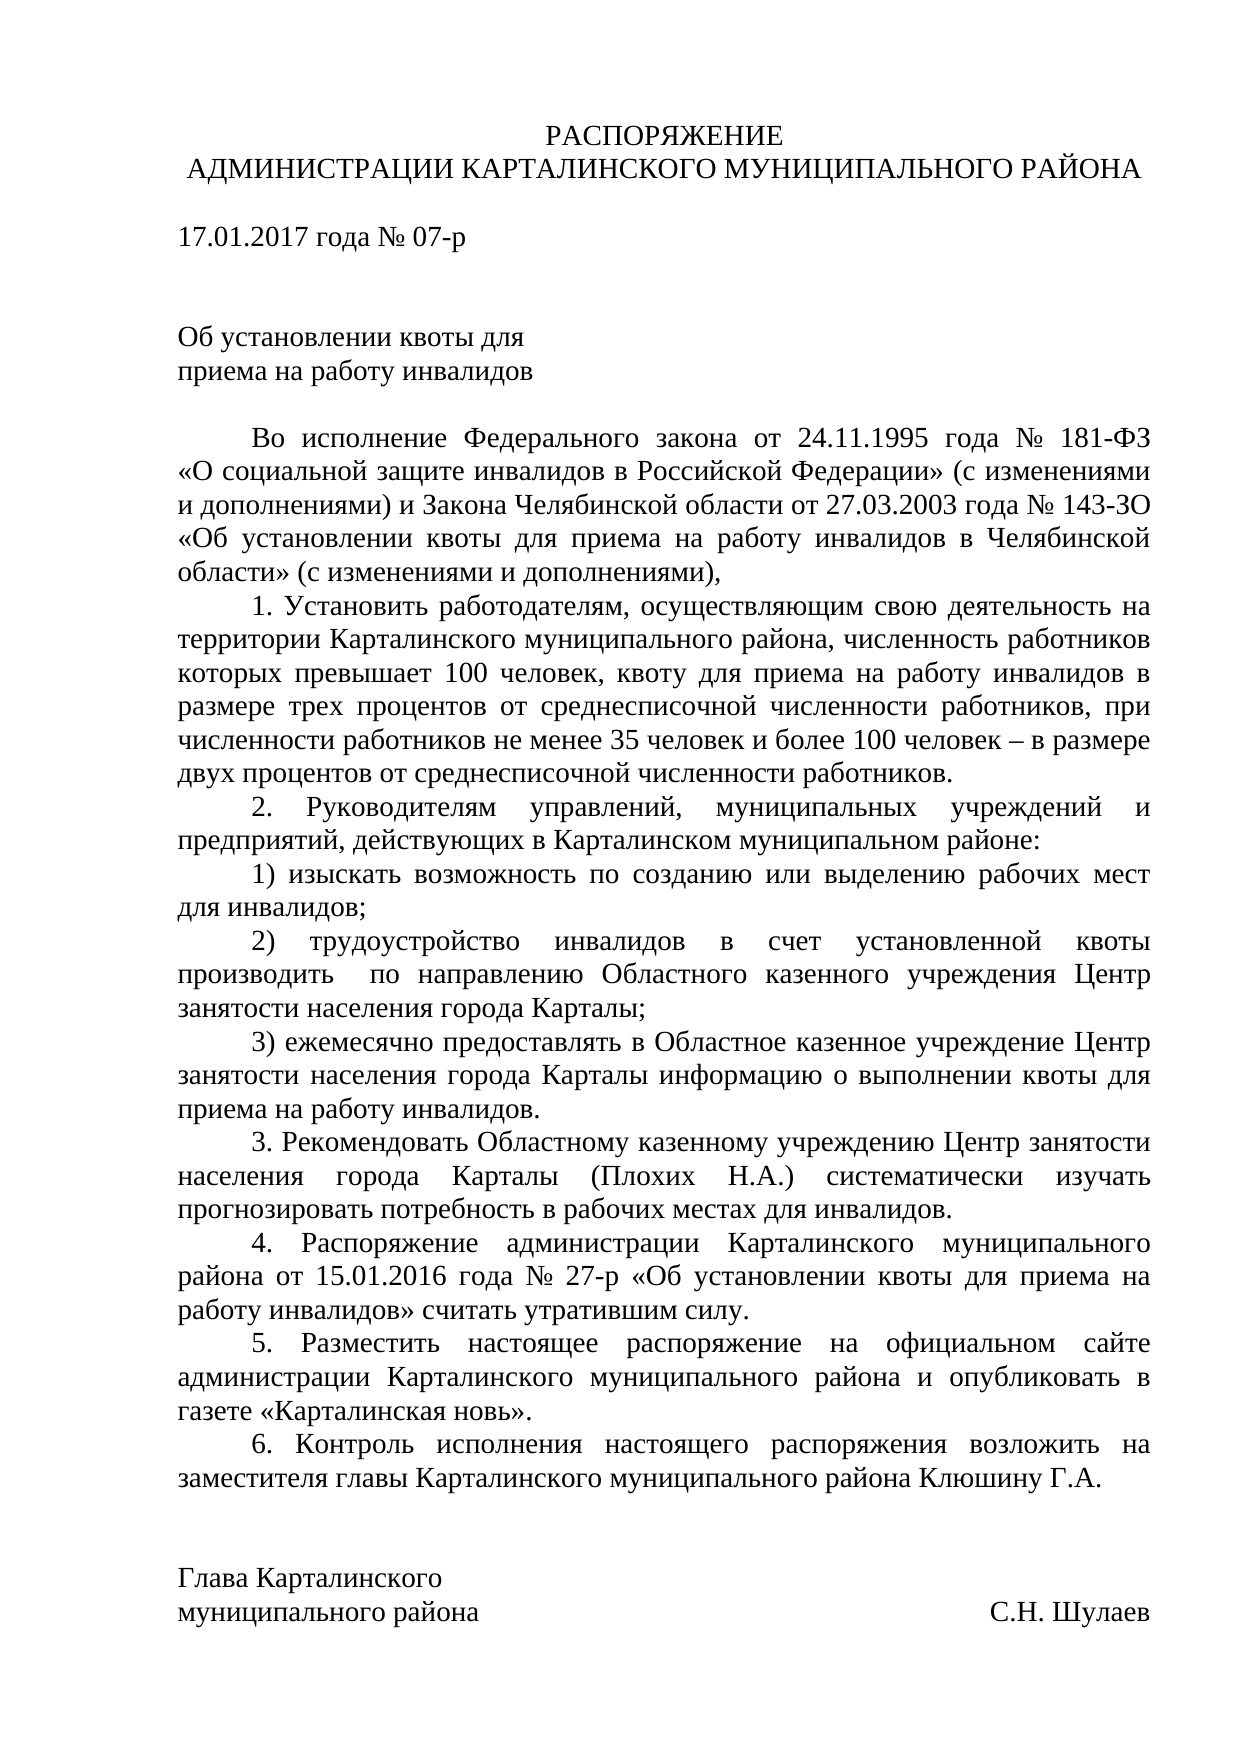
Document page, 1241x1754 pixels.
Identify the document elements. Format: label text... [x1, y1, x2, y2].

text 3) ежемесячно предоставлять в Областное казенное учреждение Центр занятости населения города Карталы информацию о выполнении квоты для приема на работу инвалидов. [177, 1024, 1152, 1124]
text 2. Руководителям управлений, муниципальных учреждений и предприятий, действующих в Карталинском муниципальном районе: [177, 789, 1152, 856]
text 17.01.2017 года № 07-р [177, 219, 1152, 252]
text Глава Карталинского [177, 1560, 1152, 1594]
text Об установлении квоты для [177, 319, 1152, 353]
text Во исполнение Федерального закона от 24.11.1995 года № 181-ФЗ «О социальной защите инвалидов в Российской Федерации» (с изменениями и дополнениями) и Закона Челябинской области от 27.03.2003 года № 143-ЗО «Об установлении квоты для приема на работу инвалидов в Челябинской области» (с изменениями и дополнениями), [177, 420, 1152, 588]
text 4. Распоряжение администрации Карталинского муниципального района от 15.01.2016 года № 27-р «Об установлении квоты для приема на работу инвалидов» считать утратившим силу. [177, 1225, 1152, 1326]
text 2) трудоустройство инвалидов в счет установленной квоты производить по направлению Областного казенного учреждения Центр занятости населения города Карталы; [177, 923, 1152, 1024]
text 6. Контроль исполнения настоящего распоряжения возложить на заместителя главы Карталинского муниципального района Клюшину Г.А. [177, 1426, 1152, 1493]
text АДМИНИСТРАЦИИ КАРТАЛИНСКОГО МУНИЦИПАЛЬНОГО РАЙОНА [177, 152, 1152, 185]
text 3. Рекомендовать Областному казенному учреждению Центр занятости населения города Карталы (Плохих Н.А.) систематически изучать прогнозировать потребность в рабочих местах для инвалидов. [177, 1124, 1152, 1225]
text 1. Установить работодателям, осуществляющим свою деятельность на территории Карталинского муниципального района, численность работников которых превышает 100 человек, квоту для приема на работу инвалидов в размере трех процентов от среднесписочной численности работников, при численности работников не менее 35 человек и более 100 человек – в размере двух процентов от среднесписочной численности работников. [177, 588, 1152, 789]
text муниципального района С.Н. Шулаев [177, 1594, 1152, 1627]
text РАСПОРЯЖЕНИЕ [177, 118, 1152, 152]
text приема на работу инвалидов [177, 353, 1152, 386]
text 1) изыскать возможность по созданию или выделению рабочих мест для инвалидов; [177, 856, 1152, 923]
text 5. Разместить настоящее распоряжение на официальном сайте администрации Карталинского муниципального района и опубликовать в газете «Карталинская новь». [177, 1326, 1152, 1426]
